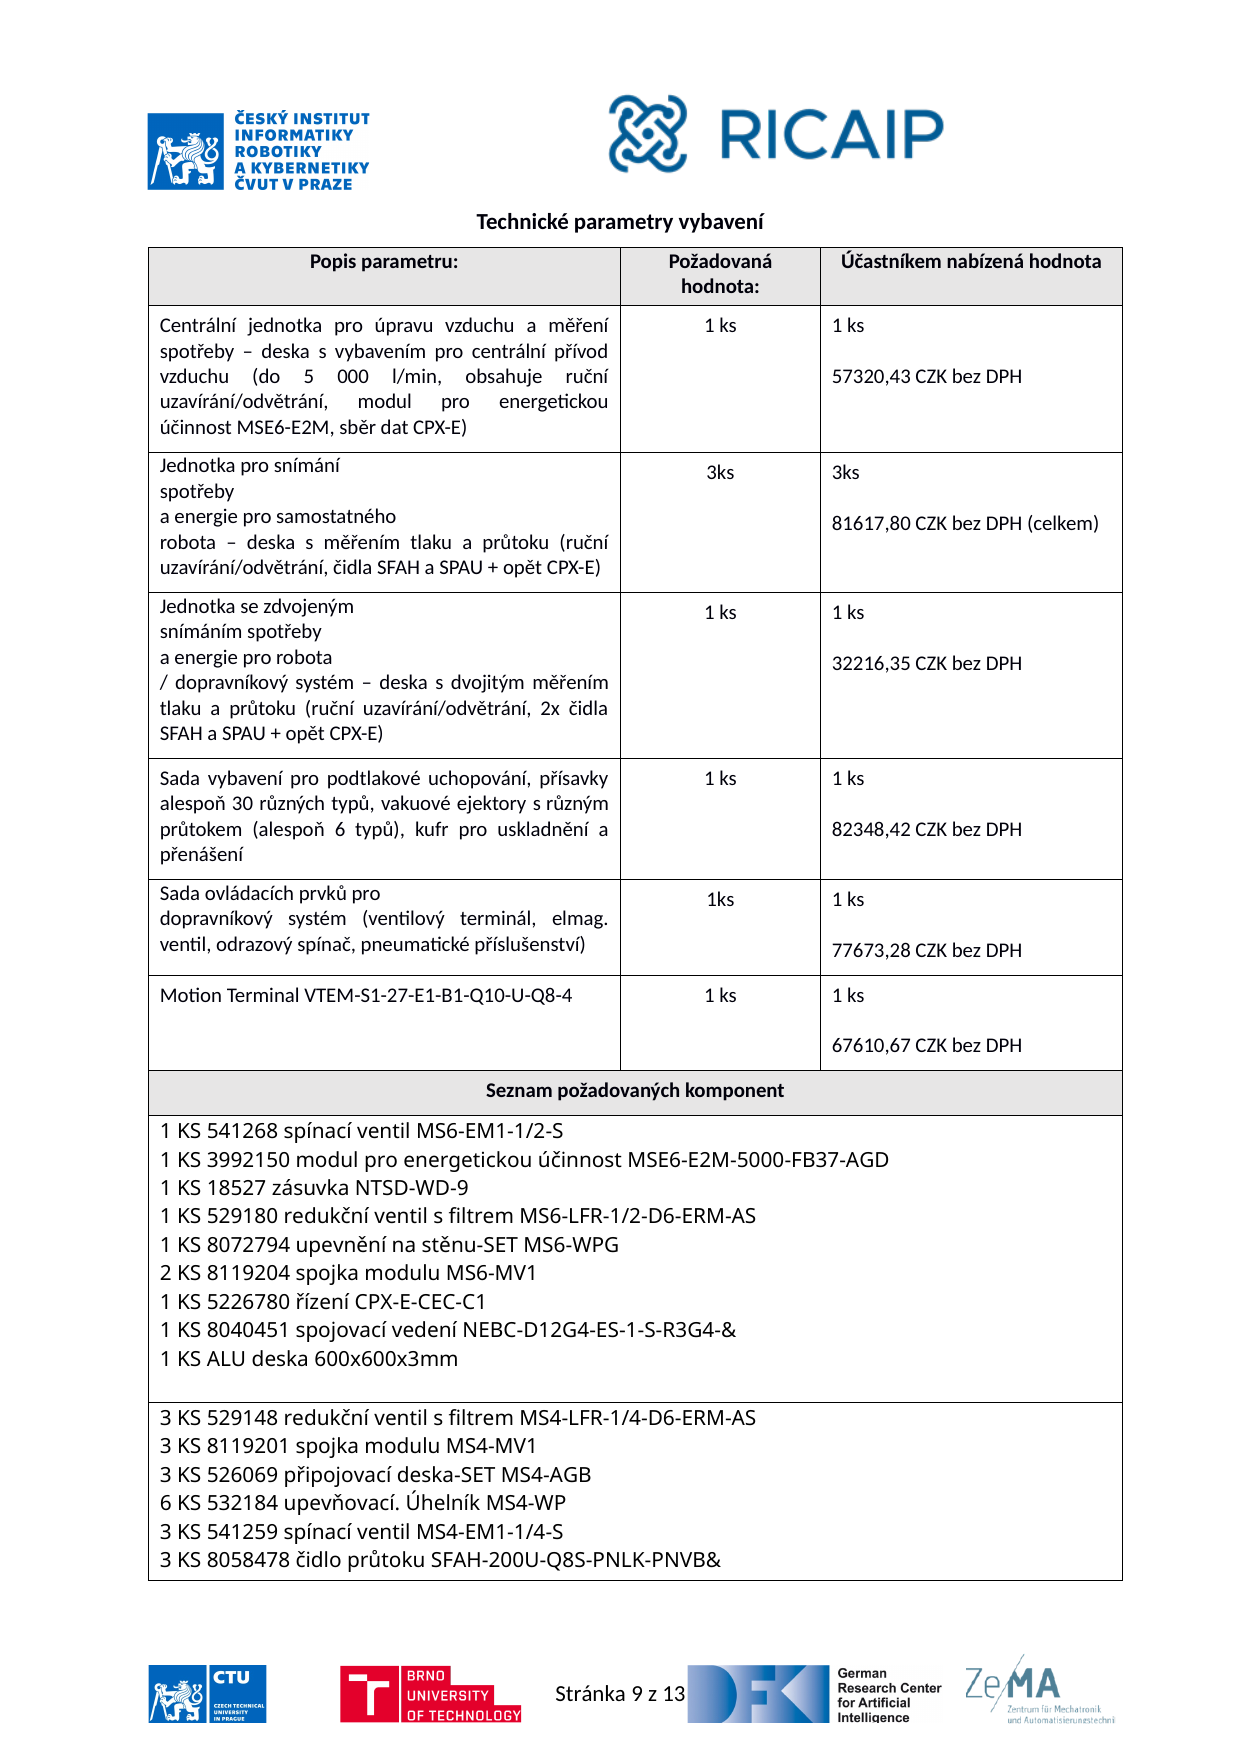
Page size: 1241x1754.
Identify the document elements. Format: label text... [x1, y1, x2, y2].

table_header Požadovaná hodnota: [621, 248, 820, 305]
picture [964, 1653, 1115, 1723]
table_header Popis parametru: [149, 248, 620, 305]
table_cell 1 ks [621, 759, 820, 879]
table_cell 1 ks 32216,35 CZK bez DPH [821, 593, 1122, 758]
table_cell 1 ks [621, 306, 820, 452]
picture [686, 1665, 943, 1723]
picture [147, 110, 370, 190]
table_cell Motion Terminal VTEM-S1-27-E1-B1-Q10-U-Q8-4 [149, 976, 620, 1070]
table_cell 1 ks [621, 976, 820, 1070]
table_cell Centrální jednotka pro úpravu vzduchu a měření spotřeby – deska s vybavením pro centrální přívod vzduchu (do 5 000 l/min, obsahuje ruční uzavírání/odvětrání, modul pro energetickou účinnost MSE6-E2M, sběr dat CPX-E) [149, 306, 620, 452]
text Technické parametry vybavení [148, 207, 1093, 235]
table_cell 1ks [621, 880, 820, 974]
table_cell 1 ks 67610,67 CZK bez DPH [821, 976, 1122, 1070]
table_cell 1 ks 57320,43 CZK bez DPH [821, 306, 1122, 452]
table_cell Jednotka pro snímání spotřeby a energie pro samostatného robota – deska s měřením tlaku a průtoku (ruční uzavírání/odvětrání, čidla SFAH a SPAU + opět CPX-E) [149, 453, 620, 592]
table_cell Jednotka se zdvojeným snímáním spotřeby a energie pro robota / dopravníkový systém – deska s dvojitým měřením tlaku a průtoku (ruční uzavírání/odvětrání, 2x čidla SFAH a SPAU + opět CPX-E) [149, 593, 620, 758]
table_cell Sada vybavení pro podtlakové uchopování, přísavky alespoň 30 různých typů, vakuové ejektory s různým průtokem (alespoň 6 typů), kufr pro uskladnění a přenášení [149, 759, 620, 879]
picture [147, 1665, 267, 1722]
table_cell Seznam požadovaných komponent [149, 1071, 1122, 1115]
picture [339, 1665, 521, 1723]
table_cell 1 ks 77673,28 CZK bez DPH [821, 880, 1122, 974]
table_cell 1 ks 82348,42 CZK bez DPH [821, 759, 1122, 879]
table_cell 3ks [621, 453, 820, 592]
table_cell 3ks 81617,80 CZK bez DPH (celkem) [821, 453, 1122, 592]
table_cell 1 ks [621, 593, 820, 758]
table_header Účastníkem nabízená hodnota [821, 248, 1122, 305]
table_cell 1 KS 541268 spínací ventil MS6-EM1-1/2-S 1 KS 3992150 modul pro energetickou účinnost MSE6-E2M-5000-FB37-AGD 1 KS 18527 zásuvka NTSD-WD-9 1 KS 529180 redukční ventil s filtrem MS6-LFR-1/2-D6-ERM-AS 1 KS 8072794 upevnění na stěnu-SET MS6-WPG 2 KS 8119204 spojka modulu MS6-MV1 1 KS 5226780 řízení CPX-E-CEC-C1 1 KS 8040451 spojovací vedení NEBC-D12G4-ES-1-S-R3G4-& 1 KS ALU deska 600x600x3mm [149, 1116, 1122, 1402]
table_cell Sada ovládacích prvků pro dopravníkový systém (ventilový terminál, elmag. ventil, odrazový spínač, pneumatické příslušenství) [149, 880, 620, 974]
